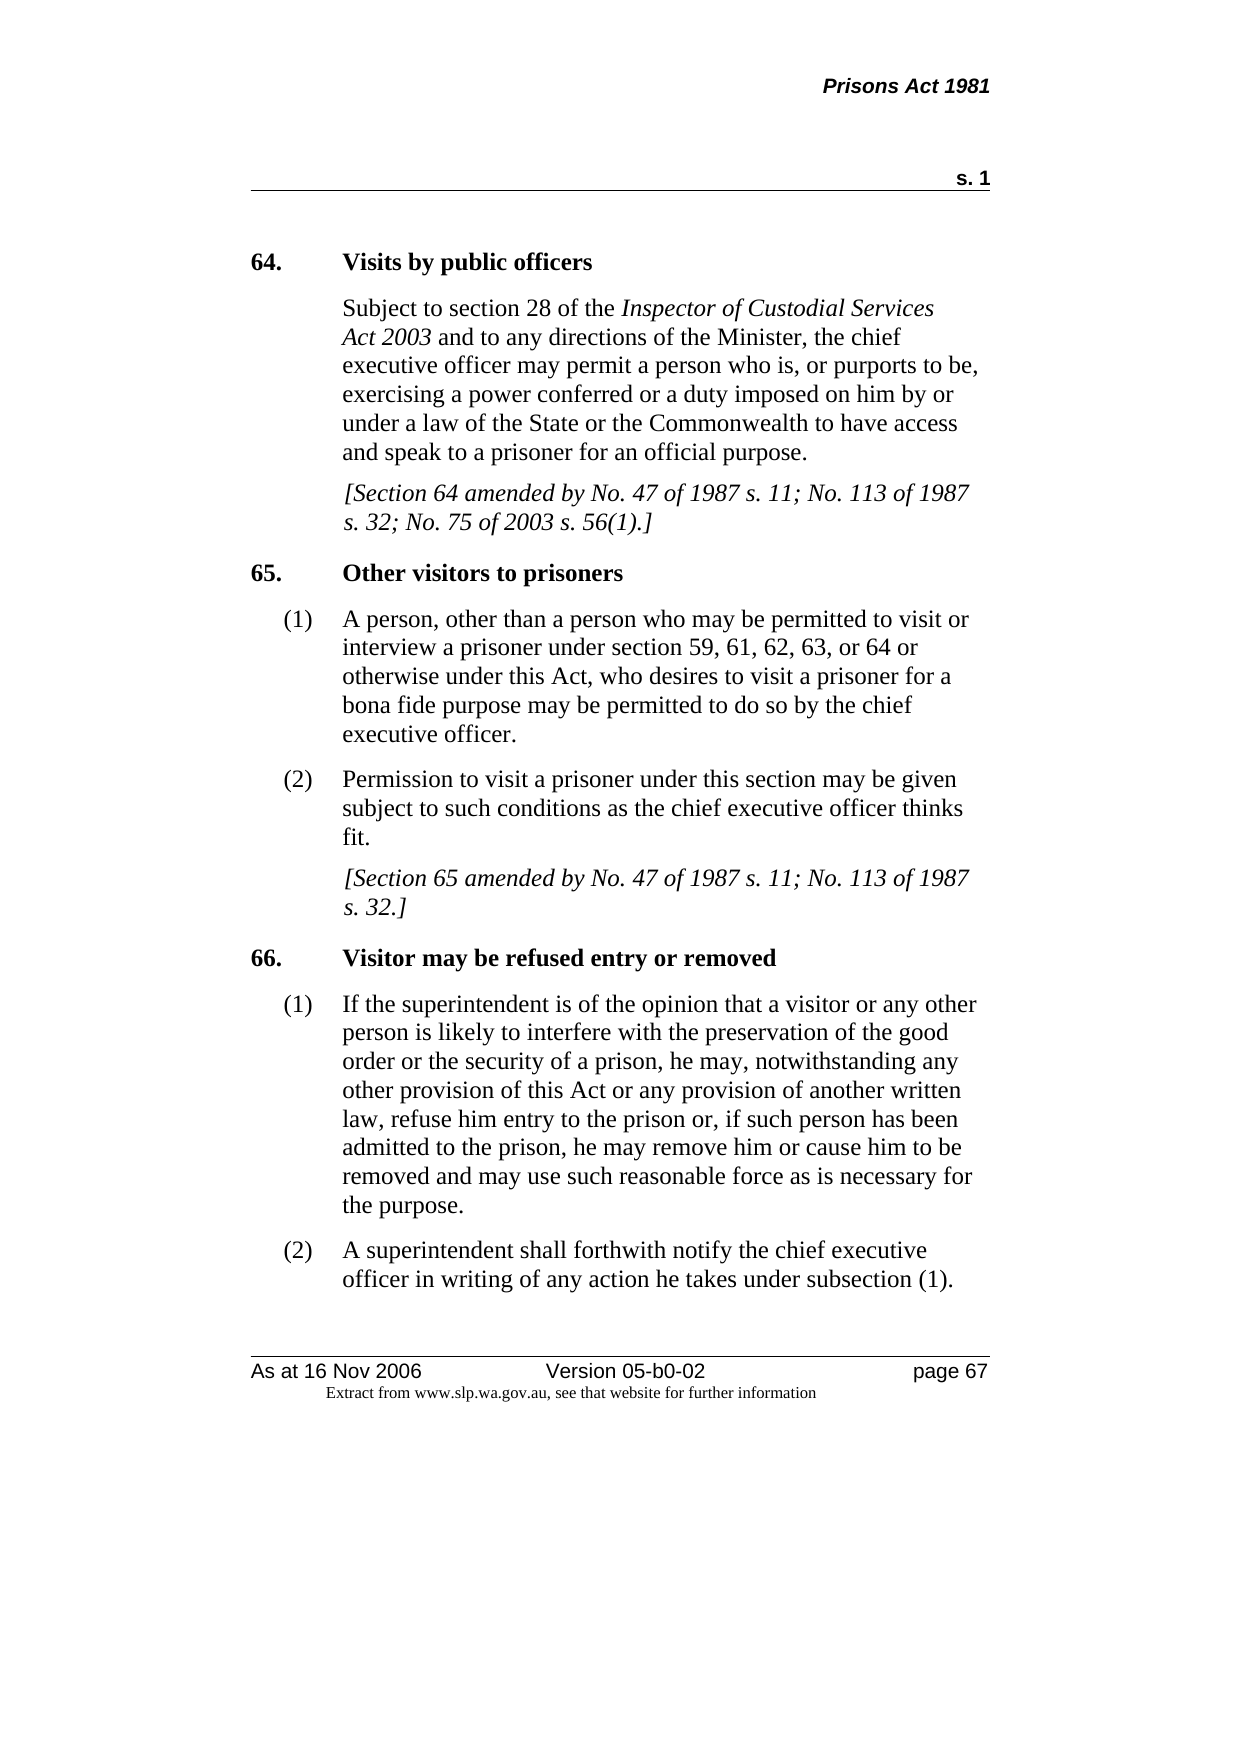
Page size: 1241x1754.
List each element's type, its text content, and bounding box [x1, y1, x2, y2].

text [Section 65 amended by No. 47 of 1987 s. 11; No. 113 of 1987 s. 32.] [251, 863, 990, 920]
subtitle 65. Other visitors to prisoners [251, 558, 990, 587]
text [Section 64 amended by No. 47 of 1987 s. 11; No. 113 of 1987 s. 32; No. 75 of 2003 s. 56(1).] [251, 478, 990, 535]
text Subject to section 28 of the Inspector of Custodial Services Act 2003 and to any directions of the Minister, the chief executive officer may permit a person who is, or purports to be, exercising a power conferred or a duty imposed on him by or under a law of the State or the Commonwealth to have access and speak to a prisoner for an official purpose. [251, 293, 990, 465]
text (2) A superintendent shall forthwith notify the chief executive officer in writing of any action he takes under subsection (1). [251, 1235, 990, 1293]
text (2) Permission to visit a prisoner under this section may be given subject to such conditions as the chief executive officer thinks fit. [251, 764, 990, 850]
subtitle 66. Visitor may be refused entry or removed [251, 943, 990, 972]
text (1) A person, other than a person who may be permitted to visit or interview a prisoner under section 59, 61, 62, 63, or 64 or otherwise under this Act, who desires to visit a prisoner for a bona fide purpose may be permitted to do so by the chief executive officer. [251, 604, 990, 747]
text (1) If the superintendent is of the opinion that a visitor or any other person is likely to interfere with the preservation of the good order or the security of a prison, he may, notwithstanding any other provision of this Act or any provision of another written law, refuse him entry to the prison or, if such person has been admitted to the prison, he may remove him or cause him to be removed and may use such reasonable force as is necessary for the purpose. [251, 989, 990, 1219]
subtitle 64. Visits by public officers [251, 247, 990, 276]
